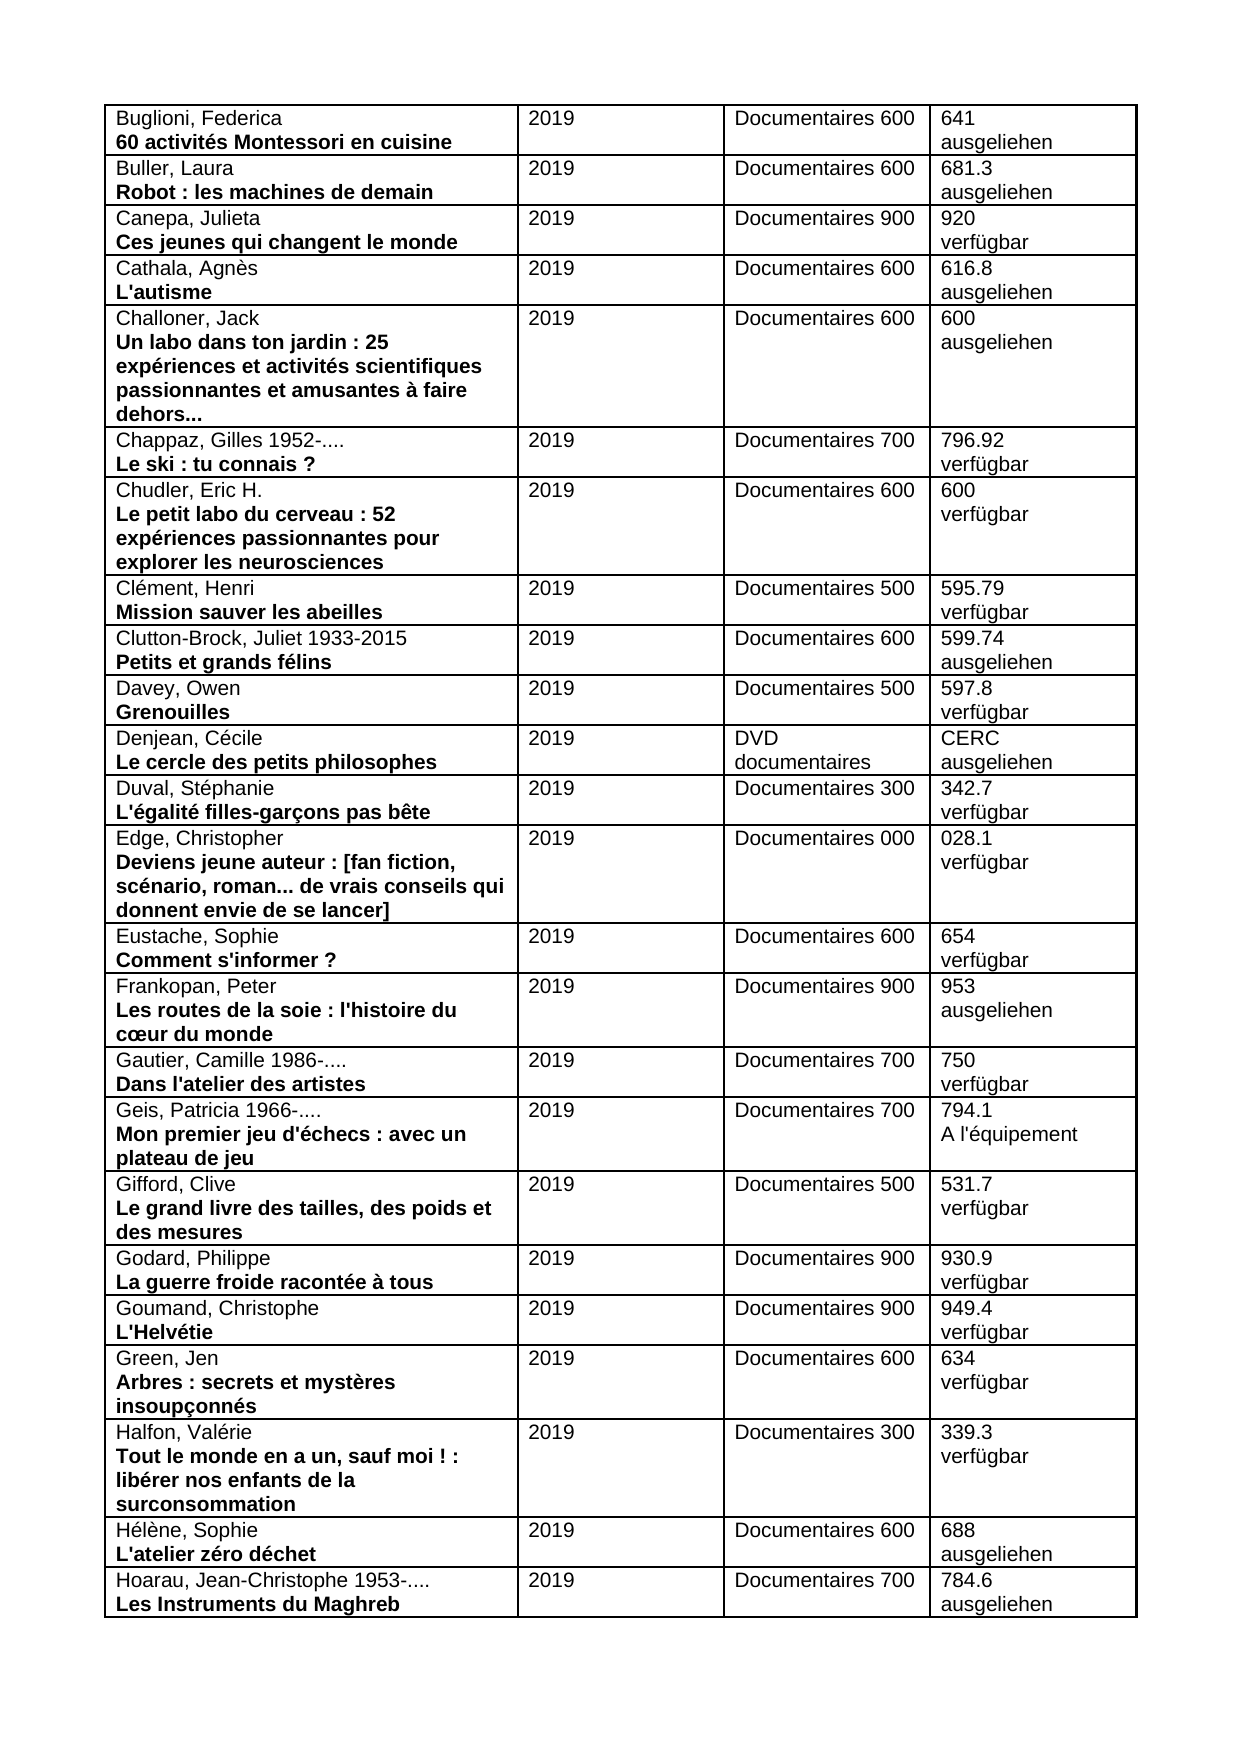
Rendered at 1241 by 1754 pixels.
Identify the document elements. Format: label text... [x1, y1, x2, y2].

table_cell 2019 [519, 974, 723, 1046]
table_cell 920 verfügbar [931, 206, 1135, 254]
table_cell Halfon, Valérie Tout le monde en a un, sauf moi ! : libérer nos enfants de la surconsommation [106, 1420, 517, 1516]
table_cell 2019 [519, 206, 723, 254]
table_cell 784.6 ausgeliehen [931, 1568, 1135, 1616]
table_cell Canepa, Julieta Ces jeunes qui changent le monde [106, 206, 517, 254]
table_cell Documentaires 600 [725, 1518, 929, 1566]
table_cell 796.92 verfügbar [931, 428, 1135, 476]
table_cell 2019 [519, 156, 723, 204]
table_cell Gautier, Camille 1986-.... Dans l'atelier des artistes [106, 1048, 517, 1096]
table_cell Green, Jen Arbres : secrets et mystères insoupçonnés [106, 1346, 517, 1418]
table_cell Goumand, Christophe L'Helvétie [106, 1296, 517, 1344]
table_cell Denjean, Cécile Le cercle des petits philosophes [106, 726, 517, 774]
table_cell Geis, Patricia 1966-.... Mon premier jeu d'échecs : avec un plateau de jeu [106, 1098, 517, 1170]
table_cell 2019 [519, 256, 723, 304]
table_cell Clutton-Brock, Juliet 1933-2015 Petits et grands félins [106, 626, 517, 674]
table_cell Challoner, Jack Un labo dans ton jardin : 25 expériences et activités scientifiques passionnantes et amusantes à faire dehors... [106, 306, 517, 426]
table_cell Documentaires 300 [725, 776, 929, 824]
table_cell 616.8 ausgeliehen [931, 256, 1135, 304]
table_cell Documentaires 900 [725, 206, 929, 254]
table_cell Documentaires 500 [725, 1172, 929, 1244]
table_cell Documentaires 500 [725, 576, 929, 624]
table_cell Hélène, Sophie L'atelier zéro déchet [106, 1518, 517, 1566]
table_cell Cathala, Agnès L'autisme [106, 256, 517, 304]
table_cell 2019 [519, 1346, 723, 1418]
table_cell 531.7 verfügbar [931, 1172, 1135, 1244]
table_cell 599.74 ausgeliehen [931, 626, 1135, 674]
table_cell DVD documentaires [725, 726, 929, 774]
table_cell 2019 [519, 1568, 723, 1616]
table_cell Gifford, Clive Le grand livre des tailles, des poids et des mesures [106, 1172, 517, 1244]
table_cell 600 ausgeliehen [931, 306, 1135, 426]
table_cell 641 ausgeliehen [931, 106, 1135, 154]
table_cell Documentaires 600 [725, 306, 929, 426]
table_cell Duval, Stéphanie L'égalité filles-garçons pas bête [106, 776, 517, 824]
table_cell Documentaires 700 [725, 1048, 929, 1096]
table_cell Eustache, Sophie Comment s'informer ? [106, 924, 517, 972]
table_cell 2019 [519, 1048, 723, 1096]
table_cell Documentaires 500 [725, 676, 929, 724]
table_cell 634 verfügbar [931, 1346, 1135, 1418]
table_cell 654 verfügbar [931, 924, 1135, 972]
table_cell Documentaires 000 [725, 826, 929, 922]
table_cell Buglioni, Federica 60 activités Montessori en cuisine [106, 106, 517, 154]
table_cell 2019 [519, 576, 723, 624]
table_cell 953 ausgeliehen [931, 974, 1135, 1046]
table_cell 750 verfügbar [931, 1048, 1135, 1096]
table_cell Documentaires 300 [725, 1420, 929, 1516]
table_cell 2019 [519, 1518, 723, 1566]
table_cell Documentaires 700 [725, 1098, 929, 1170]
table_cell Documentaires 900 [725, 1246, 929, 1294]
table_cell 2019 [519, 1246, 723, 1294]
table_cell Frankopan, Peter Les routes de la soie : l'histoire du cœur du monde [106, 974, 517, 1046]
table_cell 2019 [519, 478, 723, 574]
table_cell Documentaires 600 [725, 924, 929, 972]
table_cell 2019 [519, 726, 723, 774]
table_cell 2019 [519, 1098, 723, 1170]
table_cell 2019 [519, 106, 723, 154]
table_cell Chudler, Eric H. Le petit labo du cerveau : 52 expériences passionnantes pour explorer les neurosciences [106, 478, 517, 574]
table_cell Clément, Henri Mission sauver les abeilles [106, 576, 517, 624]
table_cell Documentaires 700 [725, 428, 929, 476]
table_cell 342.7 verfügbar [931, 776, 1135, 824]
table_cell Documentaires 600 [725, 1346, 929, 1418]
table_cell 595.79 verfügbar [931, 576, 1135, 624]
table_cell Buller, Laura Robot : les machines de demain [106, 156, 517, 204]
table_cell 2019 [519, 428, 723, 476]
table_cell Documentaires 600 [725, 256, 929, 304]
table_cell Documentaires 600 [725, 478, 929, 574]
table_cell 600 verfügbar [931, 478, 1135, 574]
table_cell 949.4 verfügbar [931, 1296, 1135, 1344]
table_cell Documentaires 600 [725, 106, 929, 154]
table_cell CERC ausgeliehen [931, 726, 1135, 774]
table_cell Godard, Philippe La guerre froide racontée à tous [106, 1246, 517, 1294]
table_cell 681.3 ausgeliehen [931, 156, 1135, 204]
table_cell 597.8 verfügbar [931, 676, 1135, 724]
table_cell 2019 [519, 306, 723, 426]
table_cell 2019 [519, 1420, 723, 1516]
table_cell 2019 [519, 1296, 723, 1344]
table_cell 794.1 A l'équipement [931, 1098, 1135, 1170]
table_cell Documentaires 900 [725, 974, 929, 1046]
table_cell 2019 [519, 924, 723, 972]
table_cell Davey, Owen Grenouilles [106, 676, 517, 724]
table_cell Hoarau, Jean-Christophe 1953-.... Les Instruments du Maghreb [106, 1568, 517, 1616]
table_cell 2019 [519, 626, 723, 674]
table_cell 339.3 verfügbar [931, 1420, 1135, 1516]
table_cell 2019 [519, 776, 723, 824]
table_cell 028.1 verfügbar [931, 826, 1135, 922]
table_cell Documentaires 600 [725, 156, 929, 204]
table_cell Chappaz, Gilles 1952-.... Le ski : tu connais ? [106, 428, 517, 476]
table_cell Edge, Christopher Deviens jeune auteur : [fan fiction, scénario, roman... de vrais conseils qui donnent envie de se lancer] [106, 826, 517, 922]
table_cell 930.9 verfügbar [931, 1246, 1135, 1294]
table_cell Documentaires 700 [725, 1568, 929, 1616]
table_cell 688 ausgeliehen [931, 1518, 1135, 1566]
table_cell Documentaires 600 [725, 626, 929, 674]
table_cell 2019 [519, 826, 723, 922]
table_cell 2019 [519, 676, 723, 724]
table_cell 2019 [519, 1172, 723, 1244]
table_cell Documentaires 900 [725, 1296, 929, 1344]
